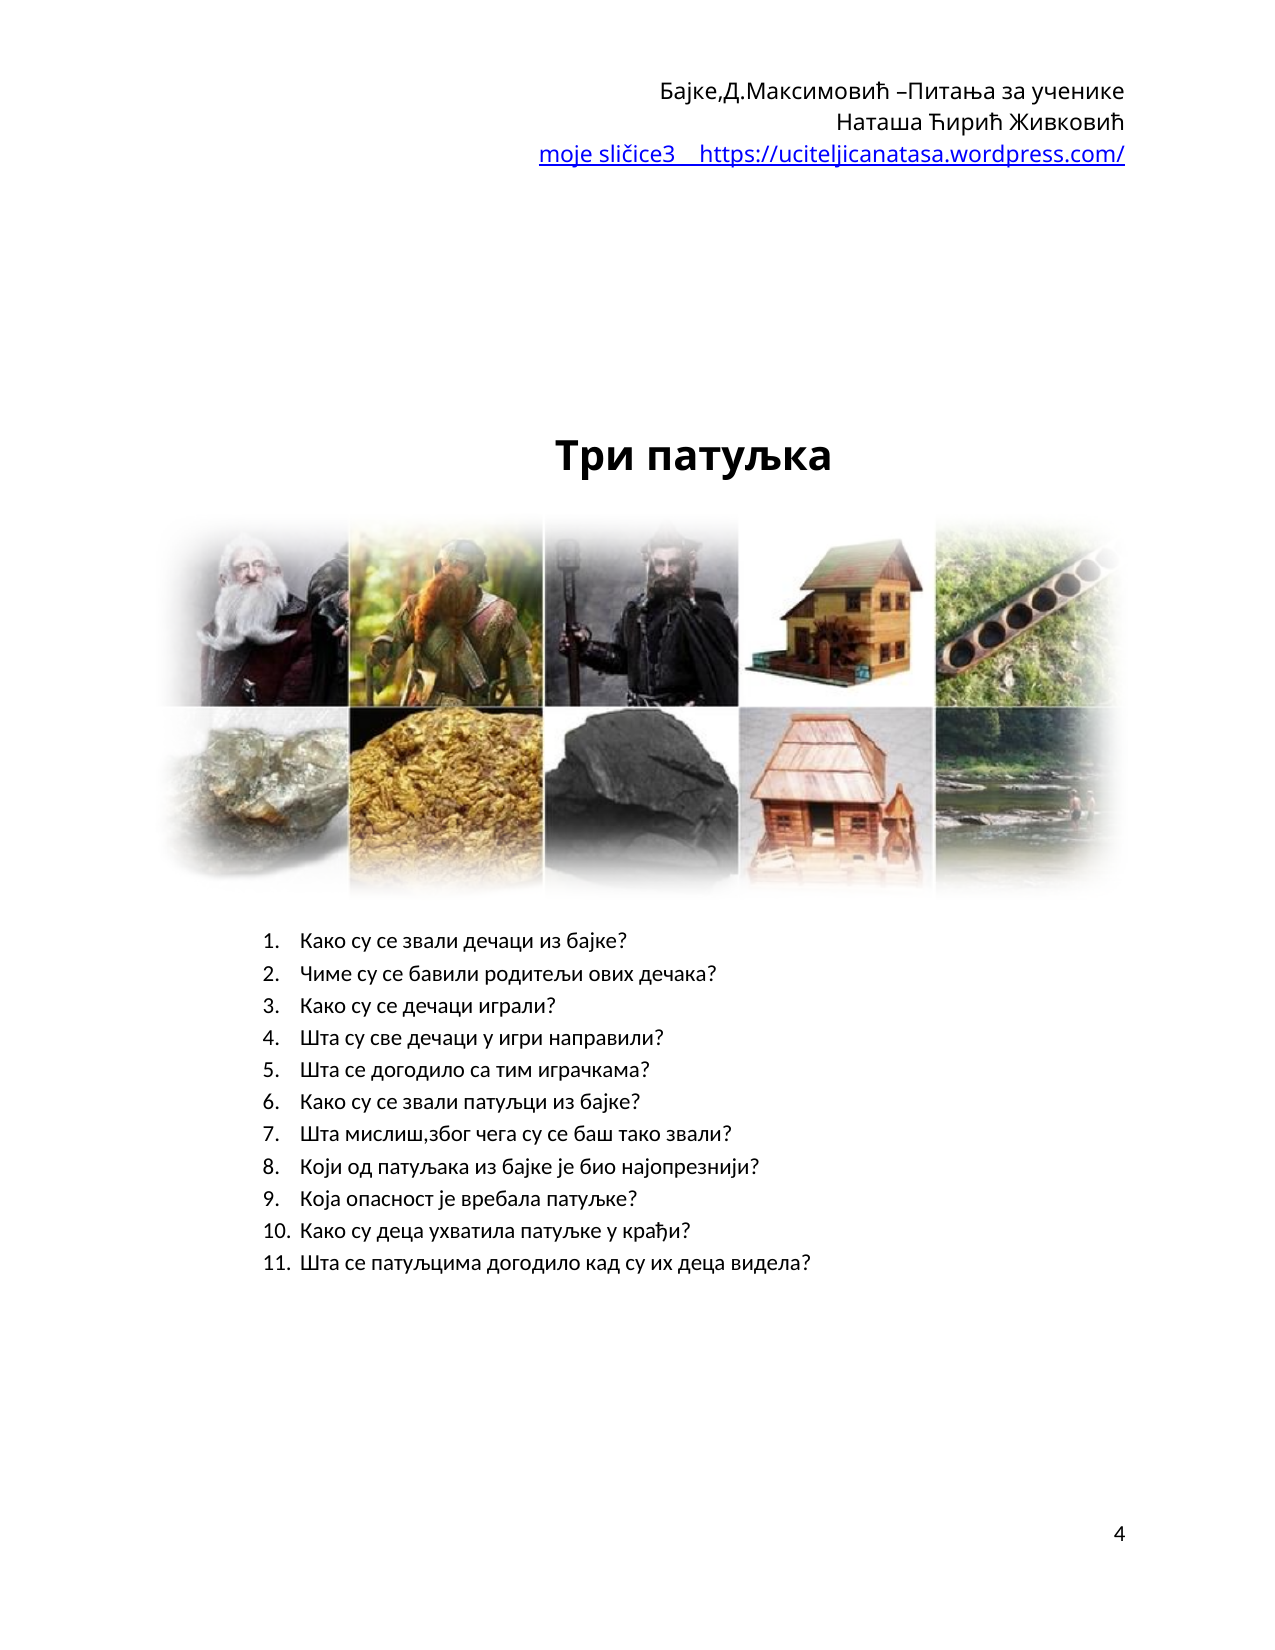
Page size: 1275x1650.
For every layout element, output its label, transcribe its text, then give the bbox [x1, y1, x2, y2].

list Шта мислиш,због чега су се баш тако звали? [262, 1119, 1125, 1148]
list Која опасност је вребала патуљке? [262, 1184, 1125, 1212]
list Три патуљка [262, 425, 1125, 482]
list Шта се догодило са тим играчкама? [262, 1055, 1125, 1083]
list Шта се патуљцима догодило кад су их деца видела? [262, 1248, 1125, 1276]
list Како су се звали патуљци из бајке? [262, 1087, 1125, 1115]
list Шта су све дечаци у игри направили? [262, 1023, 1125, 1051]
list Чиме су се бавили родитељи ових дечака? [262, 959, 1125, 987]
picture [235, 593, 1049, 821]
list Који од патуљака из бајке је био најопрезнији? [262, 1152, 1125, 1180]
list Како су деца ухватила патуљке у крађи? [262, 1216, 1125, 1244]
list Како су се дечаци играли? [262, 991, 1125, 1019]
list Како су се звали дечаци из бајке? [262, 926, 1125, 954]
